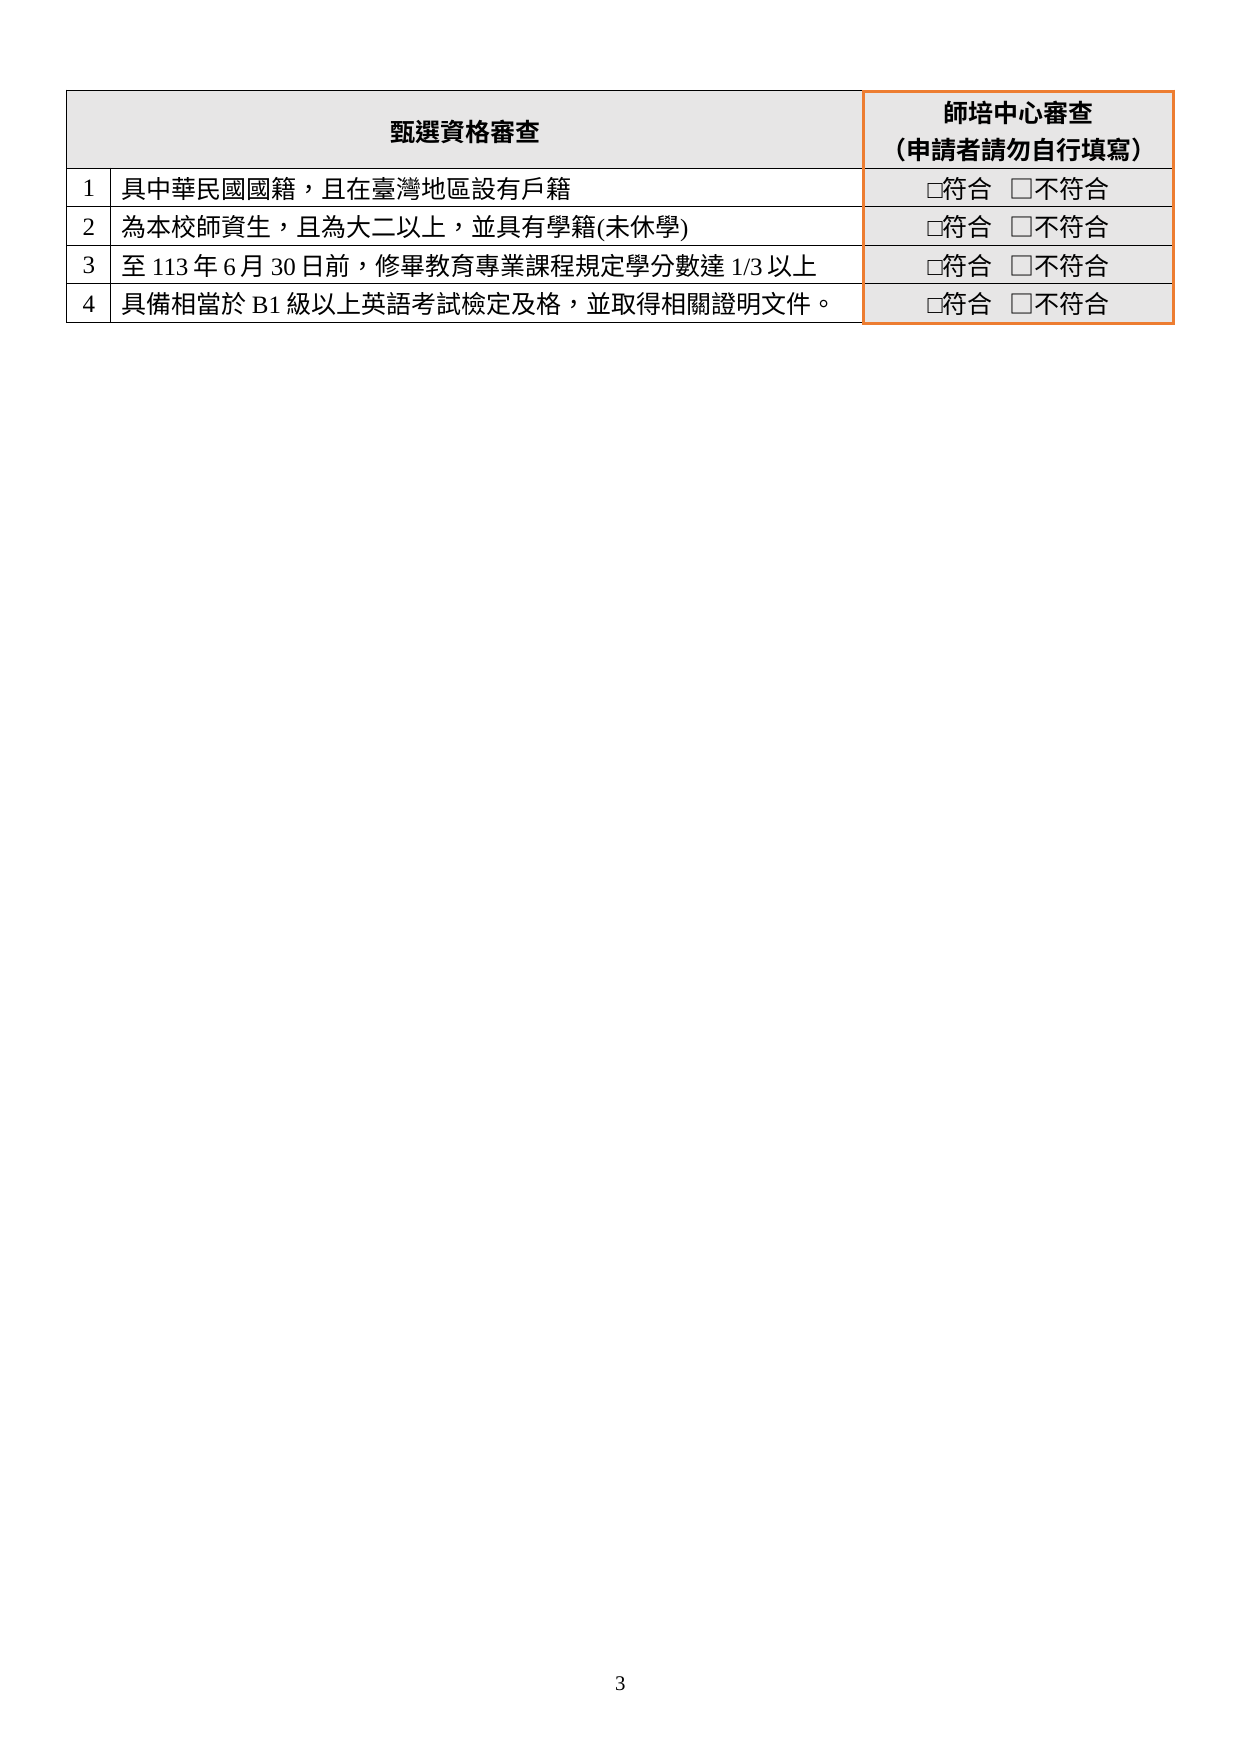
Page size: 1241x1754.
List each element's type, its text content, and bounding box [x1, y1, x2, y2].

table_cell 師培中心審查 （申請者請勿自行填寫） [865, 93, 1172, 168]
table_cell □符合 □不符合 [865, 246, 1172, 283]
table_cell 至113年6月30日前，修畢教育專業課程規定學分數達1/3以上 [111, 246, 862, 283]
table_cell 2 [67, 207, 110, 245]
table_cell 1 [67, 169, 110, 206]
table_cell 為本校師資生，且為大二以上，並具有學籍(未休學) [111, 207, 862, 245]
table_cell □符合 □不符合 [865, 284, 1172, 322]
table_cell 具備相當於B1級以上英語考試檢定及格，並取得相關證明文件。 [111, 284, 862, 322]
table_cell □符合 □不符合 [865, 207, 1172, 245]
table_cell 甄選資格審查 [67, 91, 862, 168]
table_cell □符合 □不符合 [865, 169, 1172, 206]
table_cell 3 [67, 246, 110, 283]
table_cell 具中華民國國籍，且在臺灣地區設有戶籍 [111, 169, 862, 206]
table_cell 4 [67, 284, 110, 322]
